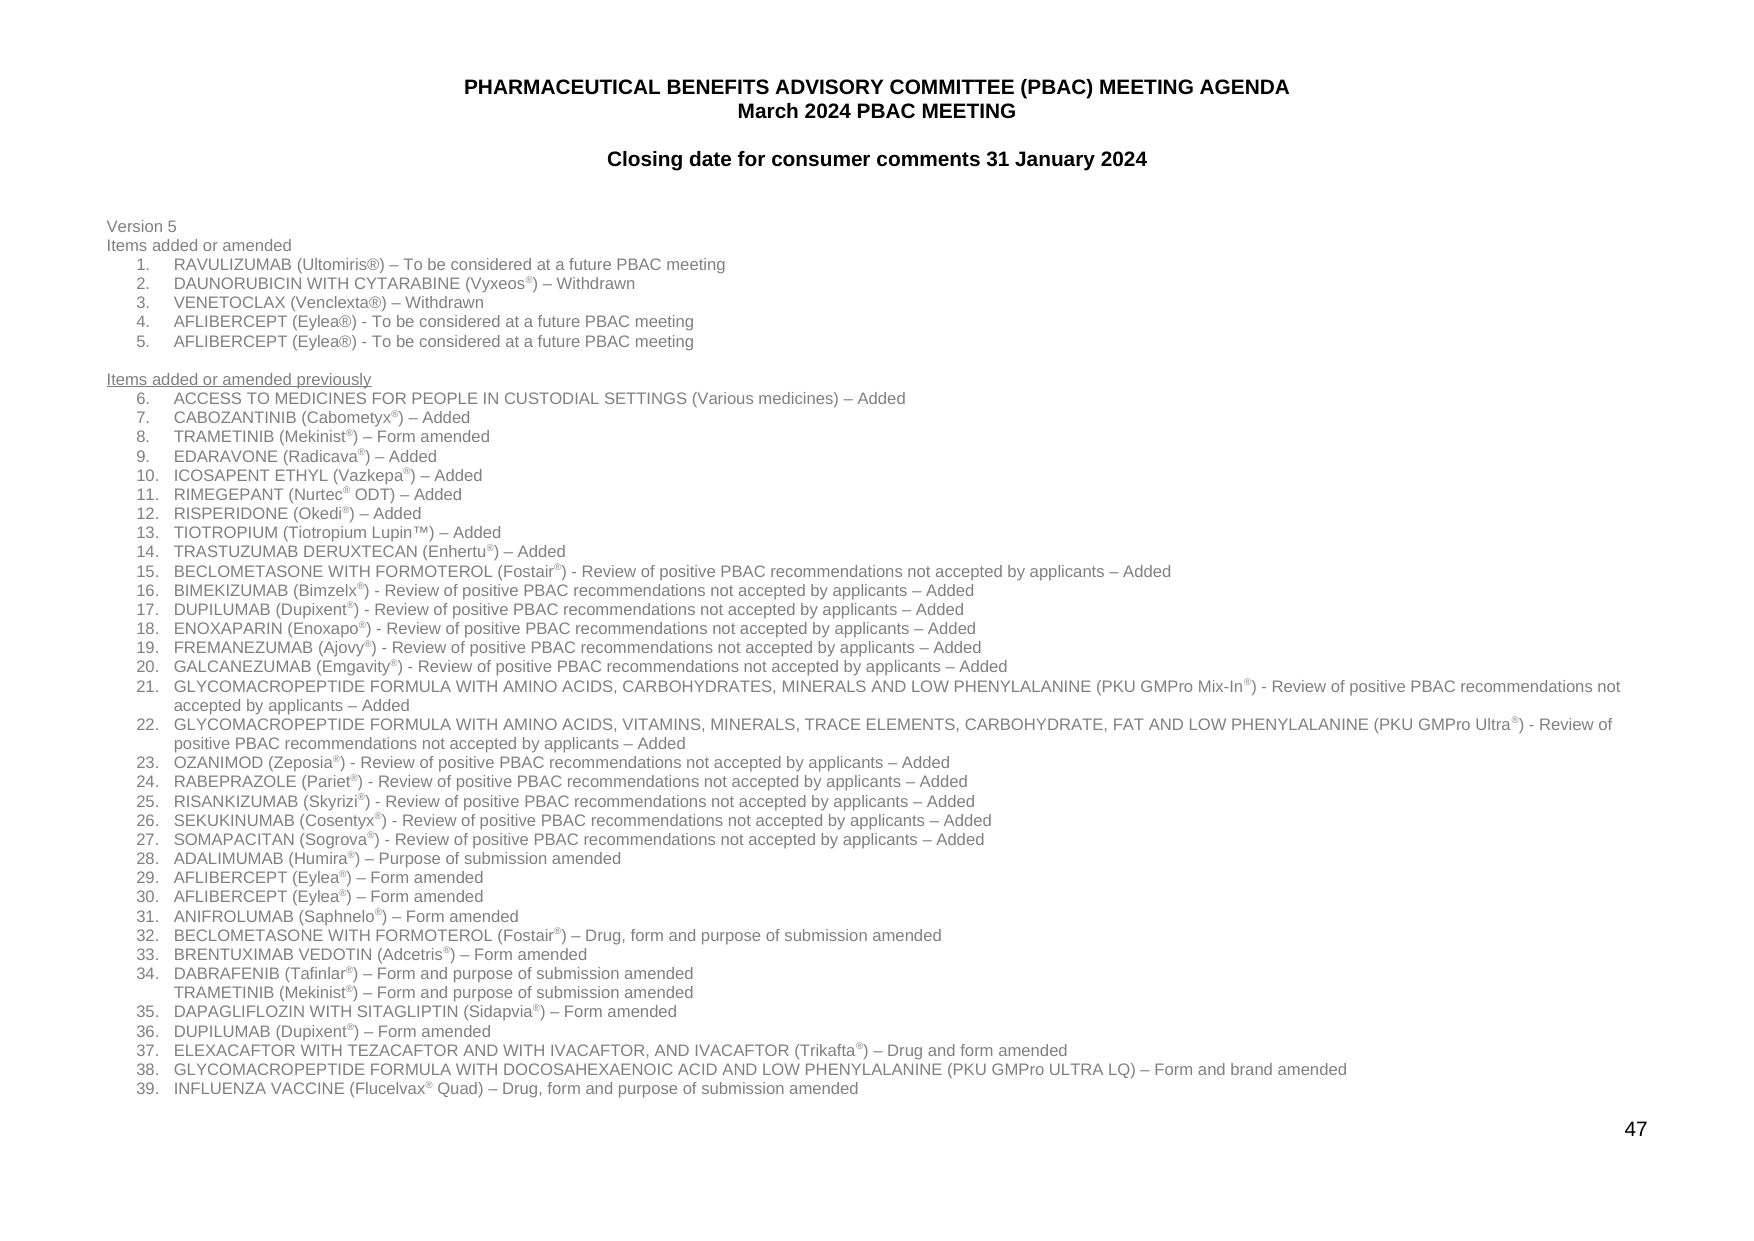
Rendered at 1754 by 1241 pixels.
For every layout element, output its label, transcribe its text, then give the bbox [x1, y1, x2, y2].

list OZANIMOD (Zeposia®) - Review of positive PBAC recommendations not accepted by applicants – Added [136, 753, 1648, 772]
list SOMAPACITAN (Sogrova®) - Review of positive PBAC recommendations not accepted by applicants – Added [136, 830, 1648, 849]
list GLYCOMACROPEPTIDE FORMULA WITH DOCOSAHEXAENOIC ACID AND LOW PHENYLALANINE (PKU GMPro ULTRA LQ) – Form and brand amended [136, 1060, 1648, 1079]
list RIMEGEPANT (Nurtec® ODT) – Added [136, 485, 1648, 504]
list FREMANEZUMAB (Ajovy®) - Review of positive PBAC recommendations not accepted by applicants – Added [136, 638, 1648, 657]
list RISPERIDONE (Okedi®) – Added [136, 504, 1648, 523]
list TIOTROPIUM (Tiotropium Lupin™) – Added [136, 523, 1648, 542]
list DABRAFENIB (Tafinlar®) – Form and purpose of submission amended [136, 964, 1648, 983]
list CABOZANTINIB (Cabometyx®) – Added [136, 408, 1648, 427]
list RAVULIZUMAB (Ultomiris®) – To be considered at a future PBAC meeting [136, 255, 1648, 274]
list TRASTUZUMAB DERUXTECAN (Enhertu®) – Added [136, 542, 1648, 561]
list BECLOMETASONE WITH FORMOTEROL (Fostair®) – Drug, form and purpose of submission amended [136, 926, 1648, 945]
list GALCANEZUMAB (Emgavity®) - Review of positive PBAC recommendations not accepted by applicants – Added [136, 657, 1648, 676]
list EDARAVONE (Radicava®) – Added [136, 446, 1648, 466]
list SEKUKINUMAB (Cosentyx®) - Review of positive PBAC recommendations not accepted by applicants – Added [136, 811, 1648, 830]
text Version 5 [106, 216, 1648, 236]
list GLYCOMACROPEPTIDE FORMULA WITH AMINO ACIDS, VITAMINS, MINERALS, TRACE ELEMENTS, CARBOHYDRATE, FAT AND LOW PHENYLALANINE (PKU GMPro Ultra®) - Review of positive PBAC recommendations not accepted by applicants – Added [136, 715, 1648, 753]
list AFLIBERCEPT (Eylea®) - To be considered at a future PBAC meeting [136, 312, 1648, 331]
list BECLOMETASONE WITH FORMOTEROL (Fostair®) - Review of positive PBAC recommendations not accepted by applicants – Added [136, 561, 1648, 581]
list DAPAGLIFLOZIN WITH SITAGLIPTIN (Sidapvia®) – Form amended [136, 1002, 1648, 1021]
list DUPILUMAB (Dupixent®) - Review of positive PBAC recommendations not accepted by applicants – Added [136, 600, 1648, 619]
text Items added or amended [106, 236, 1648, 255]
list INFLUENZA VACCINE (Flucelvax® Quad) – Drug, form and purpose of submission amended [136, 1079, 1648, 1098]
list AFLIBERCEPT (Eylea®) - To be considered at a future PBAC meeting [136, 331, 1648, 351]
list ANIFROLUMAB (Saphnelo®) – Form amended [136, 906, 1648, 926]
list DAUNORUBICIN WITH CYTARABINE (Vyxeos®) – Withdrawn [136, 274, 1648, 293]
list AFLIBERCEPT (Eylea®) – Form amended [136, 868, 1648, 887]
list RISANKIZUMAB (Skyrizi®) - Review of positive PBAC recommendations not accepted by applicants – Added [136, 791, 1648, 811]
list AFLIBERCEPT (Eylea®) – Form amended [136, 887, 1648, 906]
text Items added or amended previously [106, 370, 1648, 389]
list ACCESS TO MEDICINES FOR PEOPLE IN CUSTODIAL SETTINGS (Various medicines) – Added [136, 389, 1648, 408]
list ENOXAPARIN (Enoxapo®) - Review of positive PBAC recommendations not accepted by applicants – Added [136, 619, 1648, 638]
list ELEXACAFTOR WITH TEZACAFTOR AND WITH IVACAFTOR, AND IVACAFTOR (Trikafta®) – Drug and form amended [136, 1041, 1648, 1060]
list RABEPRAZOLE (Pariet®) - Review of positive PBAC recommendations not accepted by applicants – Added [136, 772, 1648, 791]
list BIMEKIZUMAB (Bimzelx®) - Review of positive PBAC recommendations not accepted by applicants – Added [136, 581, 1648, 600]
list TRAMETINIB (Mekinist®) – Form and purpose of submission amended [173, 983, 1648, 1002]
list GLYCOMACROPEPTIDE FORMULA WITH AMINO ACIDS, CARBOHYDRATES, MINERALS AND LOW PHENYLALANINE (PKU GMPro Mix-In®) - Review of positive PBAC recommendations not accepted by applicants – Added [136, 676, 1648, 715]
list ICOSAPENT ETHYL (Vazkepa®) – Added [136, 466, 1648, 485]
list BRENTUXIMAB VEDOTIN (Adcetris®) – Form amended [136, 945, 1648, 964]
list TRAMETINIB (Mekinist®) – Form amended [136, 427, 1648, 446]
list DUPILUMAB (Dupixent®) – Form amended [136, 1021, 1648, 1041]
list ADALIMUMAB (Humira®) – Purpose of submission amended [136, 849, 1648, 868]
list VENETOCLAX (Venclexta®) – Withdrawn [136, 293, 1648, 312]
